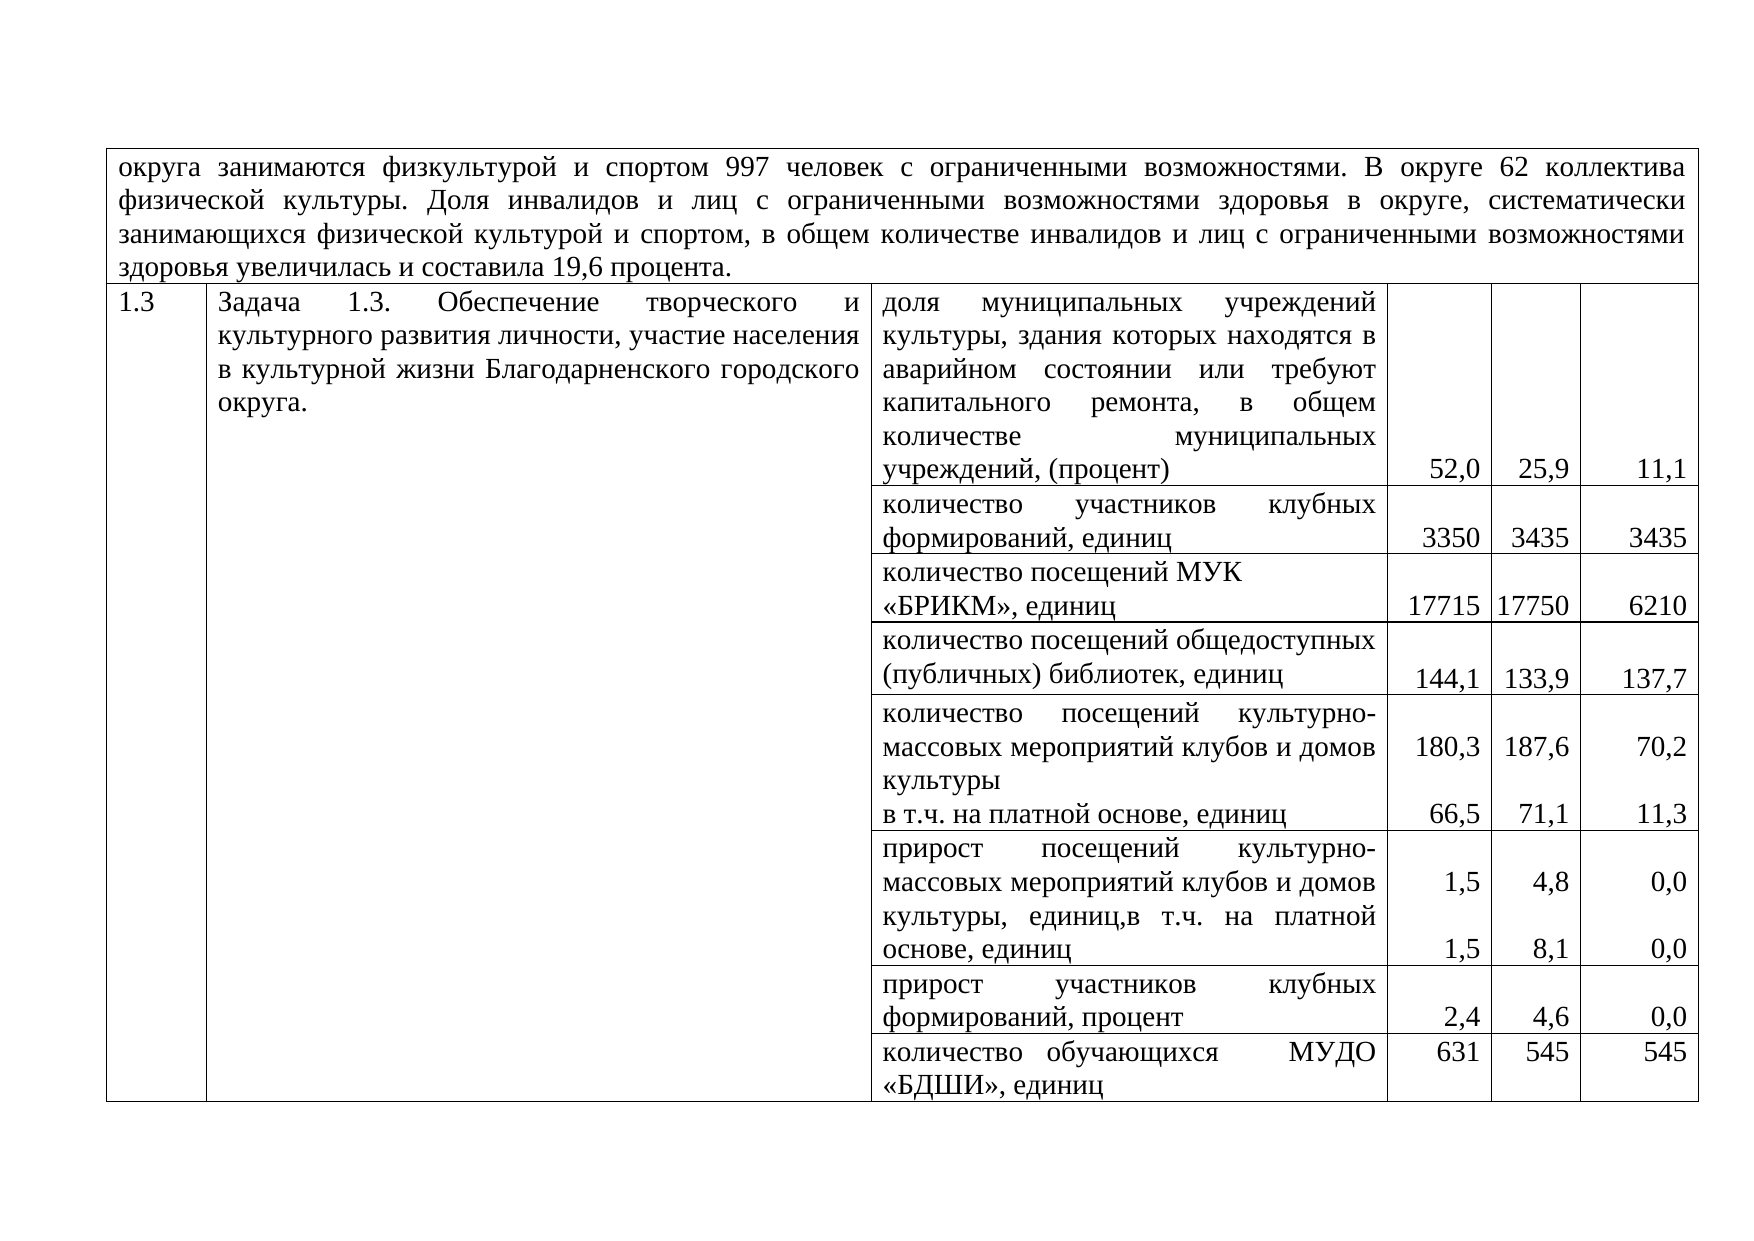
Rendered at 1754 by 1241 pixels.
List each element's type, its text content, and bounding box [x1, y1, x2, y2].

table_cell 6210 [1581, 554, 1698, 621]
table_cell 4,8 8,1 [1492, 831, 1580, 965]
table_cell 137,7 [1581, 623, 1698, 694]
table_cell 11,1 [1581, 284, 1698, 485]
table_cell 52,0 [1388, 284, 1491, 485]
table_cell 1.3 [107, 284, 206, 1101]
table_cell 631 [1388, 1034, 1491, 1101]
table_cell 3435 [1581, 486, 1698, 553]
table_cell прирост посещений культурно-массовых мероприятий клубов и домов культуры, единиц,в т.ч. на платной основе, единиц [872, 831, 1387, 965]
table_cell прирост участников клубных формирований, процент [872, 966, 1387, 1033]
table_cell 0,0 [1581, 966, 1698, 1033]
table_cell 70,2 11,3 [1581, 695, 1698, 829]
table_cell количество посещений культурно-массовых мероприятий клубов и домов культуры в т.ч. на платной основе, единиц [872, 695, 1387, 829]
table_cell 133,9 [1492, 623, 1580, 694]
table_cell 4,6 [1492, 966, 1580, 1033]
table_cell 187,6 71,1 [1492, 695, 1580, 829]
table_cell количество обучающихся МУДО «БДШИ», единиц [872, 1034, 1387, 1101]
table_cell округа занимаются физкультурой и спортом 997 человек с ограниченными возможностями. В округе 62 коллектива физической культуры. Доля инвалидов и лиц с ограниченными возможностями здоровья в округе, систематически занимающихся физической культурой и спортом, в общем количестве инвалидов и лиц с ограниченными возможностями здоровья увеличилась и составила 19,6 процента. [107, 149, 1698, 283]
table_cell 144,1 [1388, 623, 1491, 694]
table_cell 3435 [1492, 486, 1580, 553]
table_cell 0,0 0,0 [1581, 831, 1698, 965]
table_cell 545 [1581, 1034, 1698, 1101]
table_cell 545 [1492, 1034, 1580, 1101]
table_cell количество посещений МУК «БРИКМ», единиц [872, 554, 1387, 621]
table_cell 1,5 1,5 [1388, 831, 1491, 965]
table_cell доля муниципальных учреждений культуры, здания которых находятся в аварийном состоянии или требуют капитального ремонта, в общем количестве муниципальных учреждений, (процент) [872, 284, 1387, 485]
table_cell 17750 [1492, 554, 1580, 621]
table_cell 2,4 [1388, 966, 1491, 1033]
table_cell 25,9 [1492, 284, 1580, 485]
table_cell 17715 [1388, 554, 1491, 621]
table_cell количество посещений общедоступных (публичных) библиотек, единиц [872, 623, 1387, 694]
table_cell 180,3 66,5 [1388, 695, 1491, 829]
table_cell Задача 1.3. Обеспечение творческого и культурного развития личности, участие населения в культурной жизни Благодарненского городского округа. [207, 284, 871, 1101]
table_cell количество участников клубных формирований, единиц [872, 486, 1387, 553]
table_cell 3350 [1388, 486, 1491, 553]
